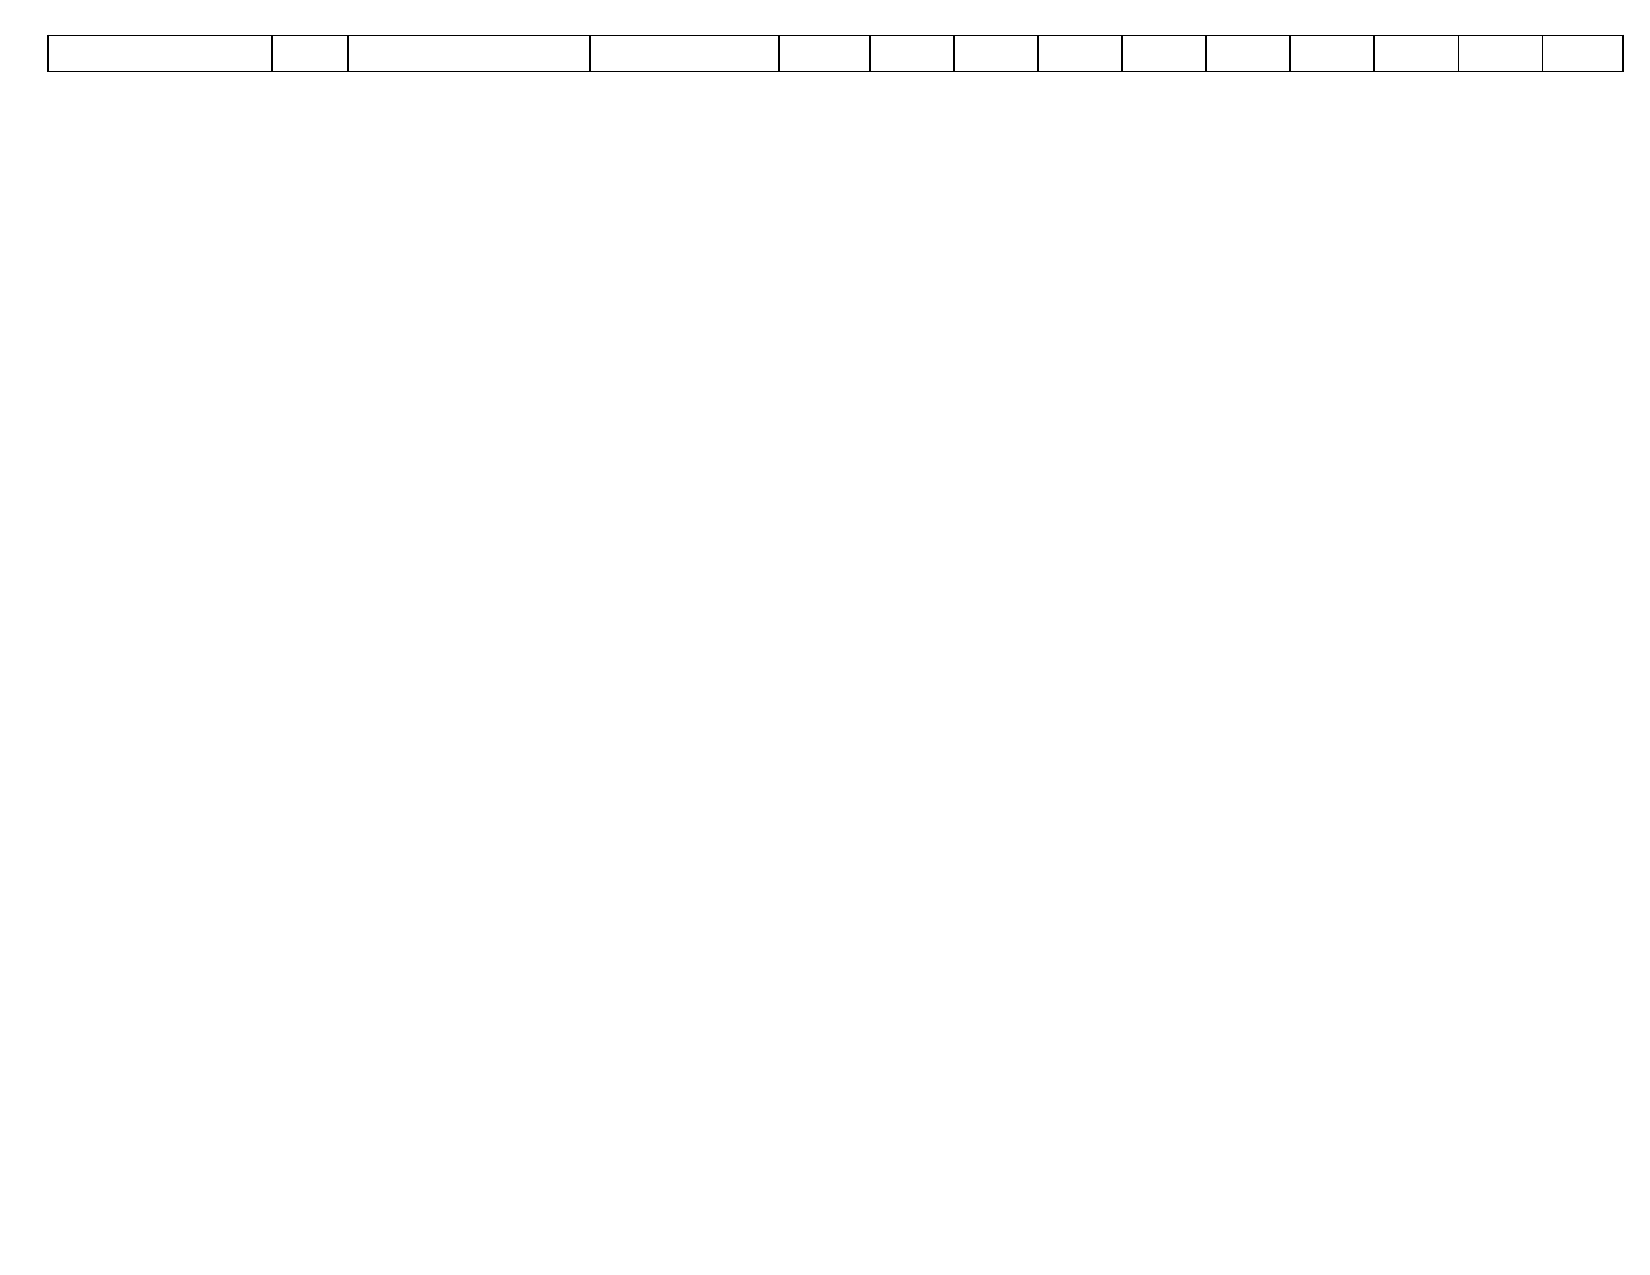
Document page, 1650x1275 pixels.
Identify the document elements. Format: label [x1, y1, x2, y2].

table_cell [1207, 36, 1289, 71]
table_cell [1459, 36, 1542, 71]
table_cell [1291, 36, 1373, 71]
table_cell [591, 36, 778, 71]
table_cell [1543, 36, 1622, 71]
table_cell [1375, 36, 1458, 71]
table_cell [955, 36, 1037, 71]
table_cell [49, 36, 271, 71]
table_cell [273, 36, 347, 71]
table_cell [349, 36, 589, 71]
table_cell [871, 36, 953, 71]
table_cell [1039, 36, 1121, 71]
table_cell [1123, 36, 1205, 71]
table_cell [780, 36, 869, 71]
